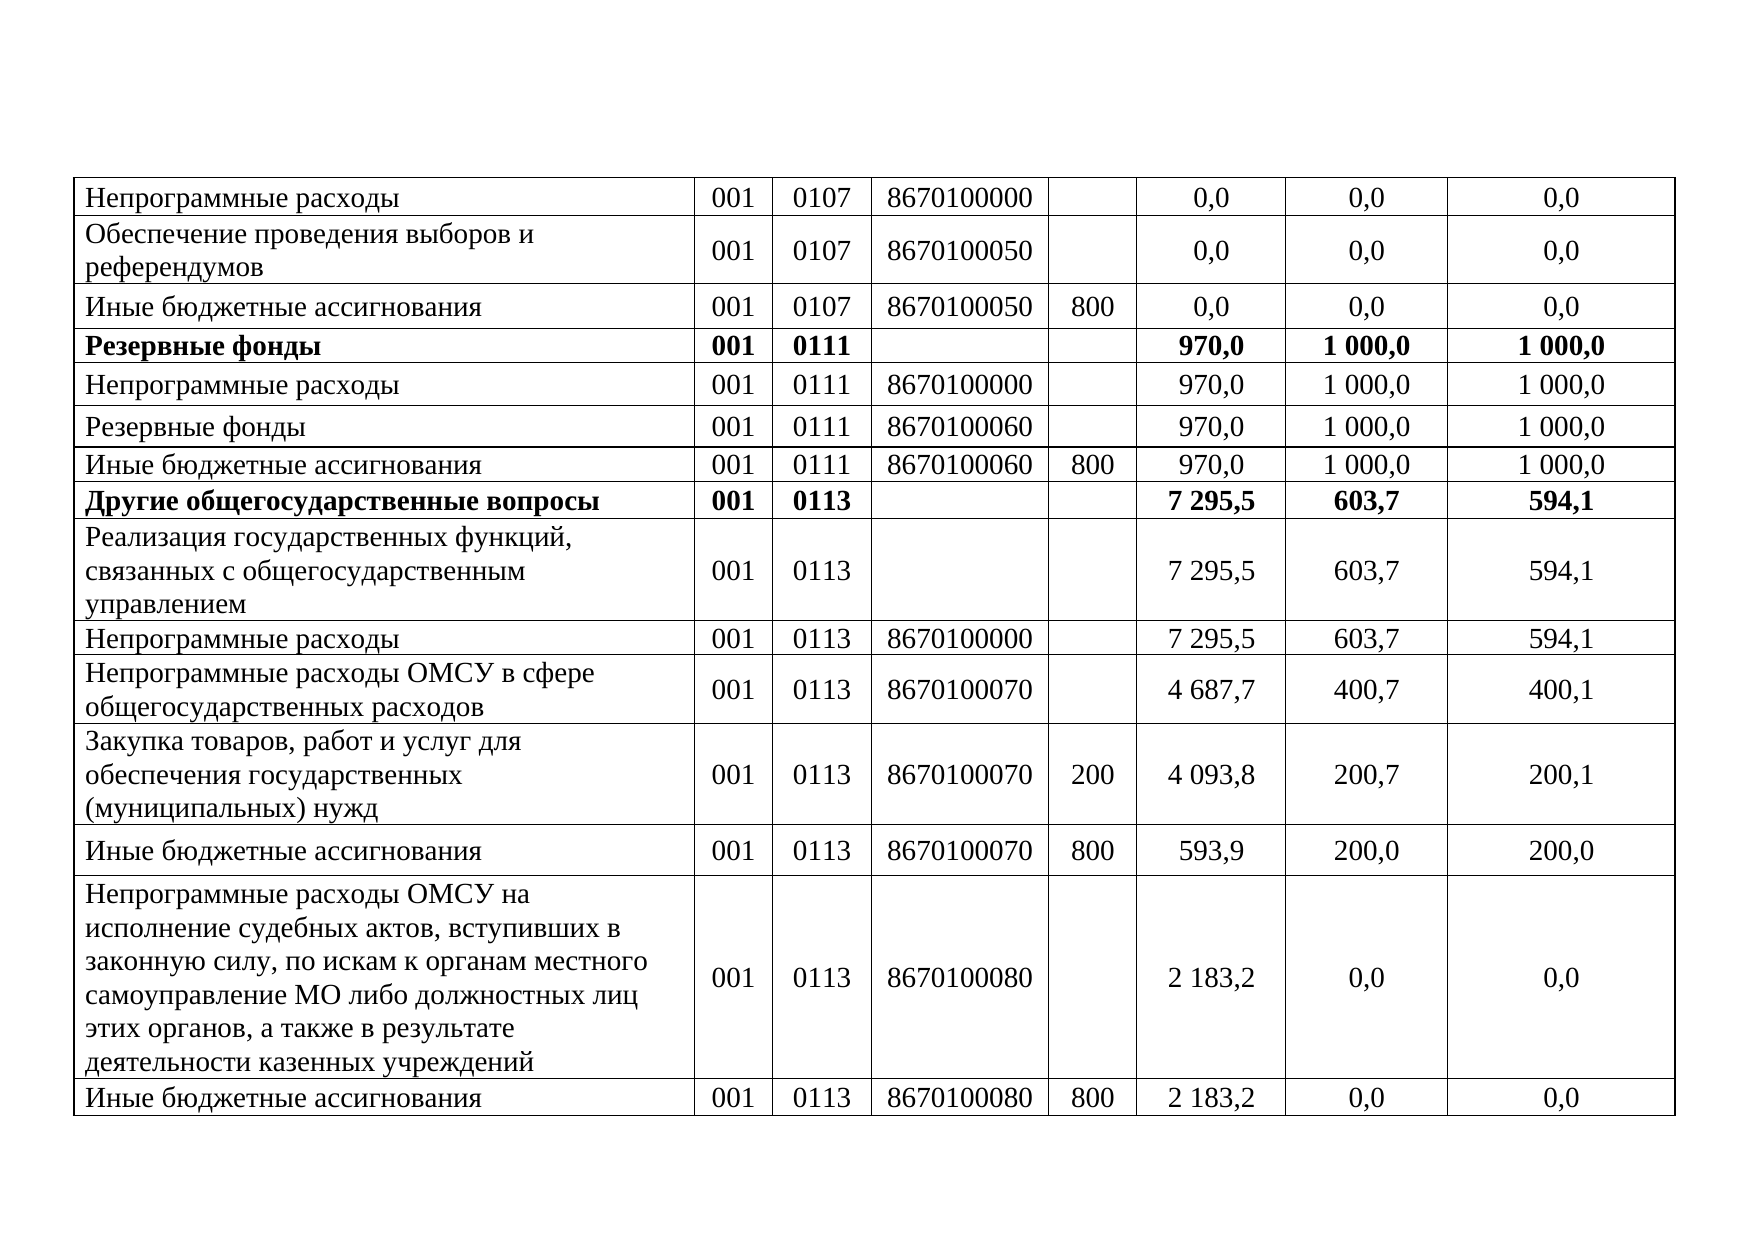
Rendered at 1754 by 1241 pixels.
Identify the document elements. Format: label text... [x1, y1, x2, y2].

table_cell 400,1 [1448, 655, 1674, 722]
table_cell [872, 329, 1048, 362]
table_cell 0113 [773, 1079, 871, 1115]
table_cell Непрограммные расходы [75, 363, 694, 405]
table_cell 2 183,2 [1137, 1079, 1285, 1115]
table_cell 400,7 [1286, 655, 1447, 722]
table_cell 970,0 [1137, 406, 1285, 446]
table_cell 8670100070 [872, 825, 1048, 875]
table_cell 800 [1049, 284, 1136, 327]
table_cell 0107 [773, 216, 871, 283]
table_cell 001 [695, 482, 772, 518]
table_cell 603,7 [1286, 519, 1447, 620]
table_cell 0111 [773, 406, 871, 446]
table_cell 0113 [773, 621, 871, 654]
table_cell 1 000,0 [1286, 448, 1447, 481]
table_cell 8670100080 [872, 876, 1048, 1078]
table_cell [1049, 329, 1136, 362]
table_cell 1 000,0 [1448, 363, 1674, 405]
table_cell 0,0 [1286, 178, 1447, 215]
table_cell 0113 [773, 825, 871, 875]
table_cell 8670100060 [872, 448, 1048, 481]
table_cell 8670100060 [872, 406, 1048, 446]
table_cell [75, 216, 694, 283]
table_cell [872, 482, 1048, 518]
table_cell 0,0 [1286, 216, 1447, 283]
table_cell Резервные фонды [75, 406, 694, 446]
table_cell 0107 [773, 178, 871, 215]
table_cell 001 [695, 519, 772, 620]
table_cell 1 000,0 [1286, 363, 1447, 405]
table_cell 001 [695, 1079, 772, 1115]
table_cell 8670100070 [872, 724, 1048, 824]
table_cell [1049, 655, 1136, 722]
table_cell 0107 [773, 284, 871, 327]
table_cell 200,0 [1448, 825, 1674, 875]
table_cell 594,1 [1448, 482, 1674, 518]
table_cell [1049, 178, 1136, 215]
table_cell Непрограммные расходы [75, 621, 694, 654]
table_cell 4 687,7 [1137, 655, 1285, 722]
table_cell 8670100080 [872, 1079, 1048, 1115]
table_cell 8670100050 [872, 216, 1048, 283]
table_cell 0111 [773, 329, 871, 362]
table_cell 0,0 [1448, 284, 1674, 327]
table_cell 970,0 [1137, 329, 1285, 362]
table_cell 4 093,8 [1137, 724, 1285, 824]
table_cell Закупка товаров, работ и услуг для обеспечения государственных (муниципальных) нужд [75, 724, 694, 824]
table_cell 001 [695, 876, 772, 1078]
table_cell [1049, 621, 1136, 654]
table_cell 0,0 [1448, 178, 1674, 215]
table_cell Непрограммные расходы ОМСУ на исполнение судебных актов, вступивших в законную силу, по искам к органам местного самоуправление МО либо должностных лиц этих органов, а также в результате деятельности казенных учреждений [75, 876, 694, 1078]
table_cell 7 295,5 [1137, 482, 1285, 518]
table_cell 001 [695, 406, 772, 446]
table_cell 0,0 [1286, 284, 1447, 327]
table_cell 593,9 [1137, 825, 1285, 875]
table_cell 001 [695, 216, 772, 283]
table_cell 200 [1049, 724, 1136, 824]
table_cell 001 [695, 178, 772, 215]
table_cell 8670100000 [872, 621, 1048, 654]
table_cell 0113 [773, 876, 871, 1078]
table_cell Непрограммные расходы ОМСУ в сфере общегосударственных расходов [75, 655, 694, 722]
table_cell 603,7 [1286, 621, 1447, 654]
table_cell 594,1 [1448, 519, 1674, 620]
table_cell 2 183,2 [1137, 876, 1285, 1078]
table_cell 0,0 [1137, 284, 1285, 327]
table_cell 0,0 [1286, 1079, 1447, 1115]
table_cell 001 [695, 655, 772, 722]
table_cell 0,0 [1137, 178, 1285, 215]
table_cell [1049, 406, 1136, 446]
table_cell 1 000,0 [1448, 329, 1674, 362]
table_cell 001 [695, 621, 772, 654]
table_cell 603,7 [1286, 482, 1447, 518]
table_cell 001 [695, 363, 772, 405]
table_cell 0,0 [1137, 216, 1285, 283]
table_cell 0,0 [1448, 1079, 1674, 1115]
table_cell 200,1 [1448, 724, 1674, 824]
table_cell 8670100050 [872, 284, 1048, 327]
table_cell [1049, 363, 1136, 405]
table_cell [1049, 519, 1136, 620]
table_cell 0113 [773, 655, 871, 722]
table_cell 594,1 [1448, 621, 1674, 654]
table_cell 7 295,5 [1137, 519, 1285, 620]
table_cell 970,0 [1137, 363, 1285, 405]
table_cell 1 000,0 [1286, 329, 1447, 362]
table_cell Реализация государственных функций, связанных с общегосударственным управлением [75, 519, 694, 620]
table_cell [1049, 876, 1136, 1078]
table_cell 800 [1049, 825, 1136, 875]
table_cell 800 [1049, 1079, 1136, 1115]
table_cell 0,0 [1286, 876, 1447, 1078]
table_cell 800 [1049, 448, 1136, 481]
table_cell 8670100000 [872, 178, 1048, 215]
table_cell [872, 519, 1048, 620]
table_cell Резервные фонды [75, 329, 694, 362]
table_cell Иные бюджетные ассигнования [75, 448, 694, 481]
table_cell 1 000,0 [1448, 406, 1674, 446]
table_cell 8670100070 [872, 655, 1048, 722]
table_cell 0,0 [1448, 216, 1674, 283]
table_cell 0113 [773, 482, 871, 518]
table_cell Другие общегосударственные вопросы [75, 482, 694, 518]
table_cell 200,7 [1286, 724, 1447, 824]
table_cell Непрограммные расходы [75, 178, 694, 215]
table_cell Иные бюджетные ассигнования [75, 825, 694, 875]
table_cell 001 [695, 329, 772, 362]
table_cell Иные бюджетные ассигнования [75, 1079, 694, 1115]
table_cell 1 000,0 [1286, 406, 1447, 446]
table_cell 0113 [773, 519, 871, 620]
table_cell 0111 [773, 363, 871, 405]
table_cell Иные бюджетные ассигнования [75, 284, 694, 327]
table_cell 970,0 [1137, 448, 1285, 481]
table_cell 7 295,5 [1137, 621, 1285, 654]
table_cell 0,0 [1448, 876, 1674, 1078]
table_cell [1049, 482, 1136, 518]
table_cell [1049, 216, 1136, 283]
table_cell 1 000,0 [1448, 448, 1674, 481]
table_cell 200,0 [1286, 825, 1447, 875]
table_cell 001 [695, 284, 772, 327]
table_cell 8670100000 [872, 363, 1048, 405]
table_cell 001 [695, 825, 772, 875]
table_cell 0113 [773, 724, 871, 824]
table_cell 0111 [773, 448, 871, 481]
table_cell 001 [695, 448, 772, 481]
table_cell 001 [695, 724, 772, 824]
